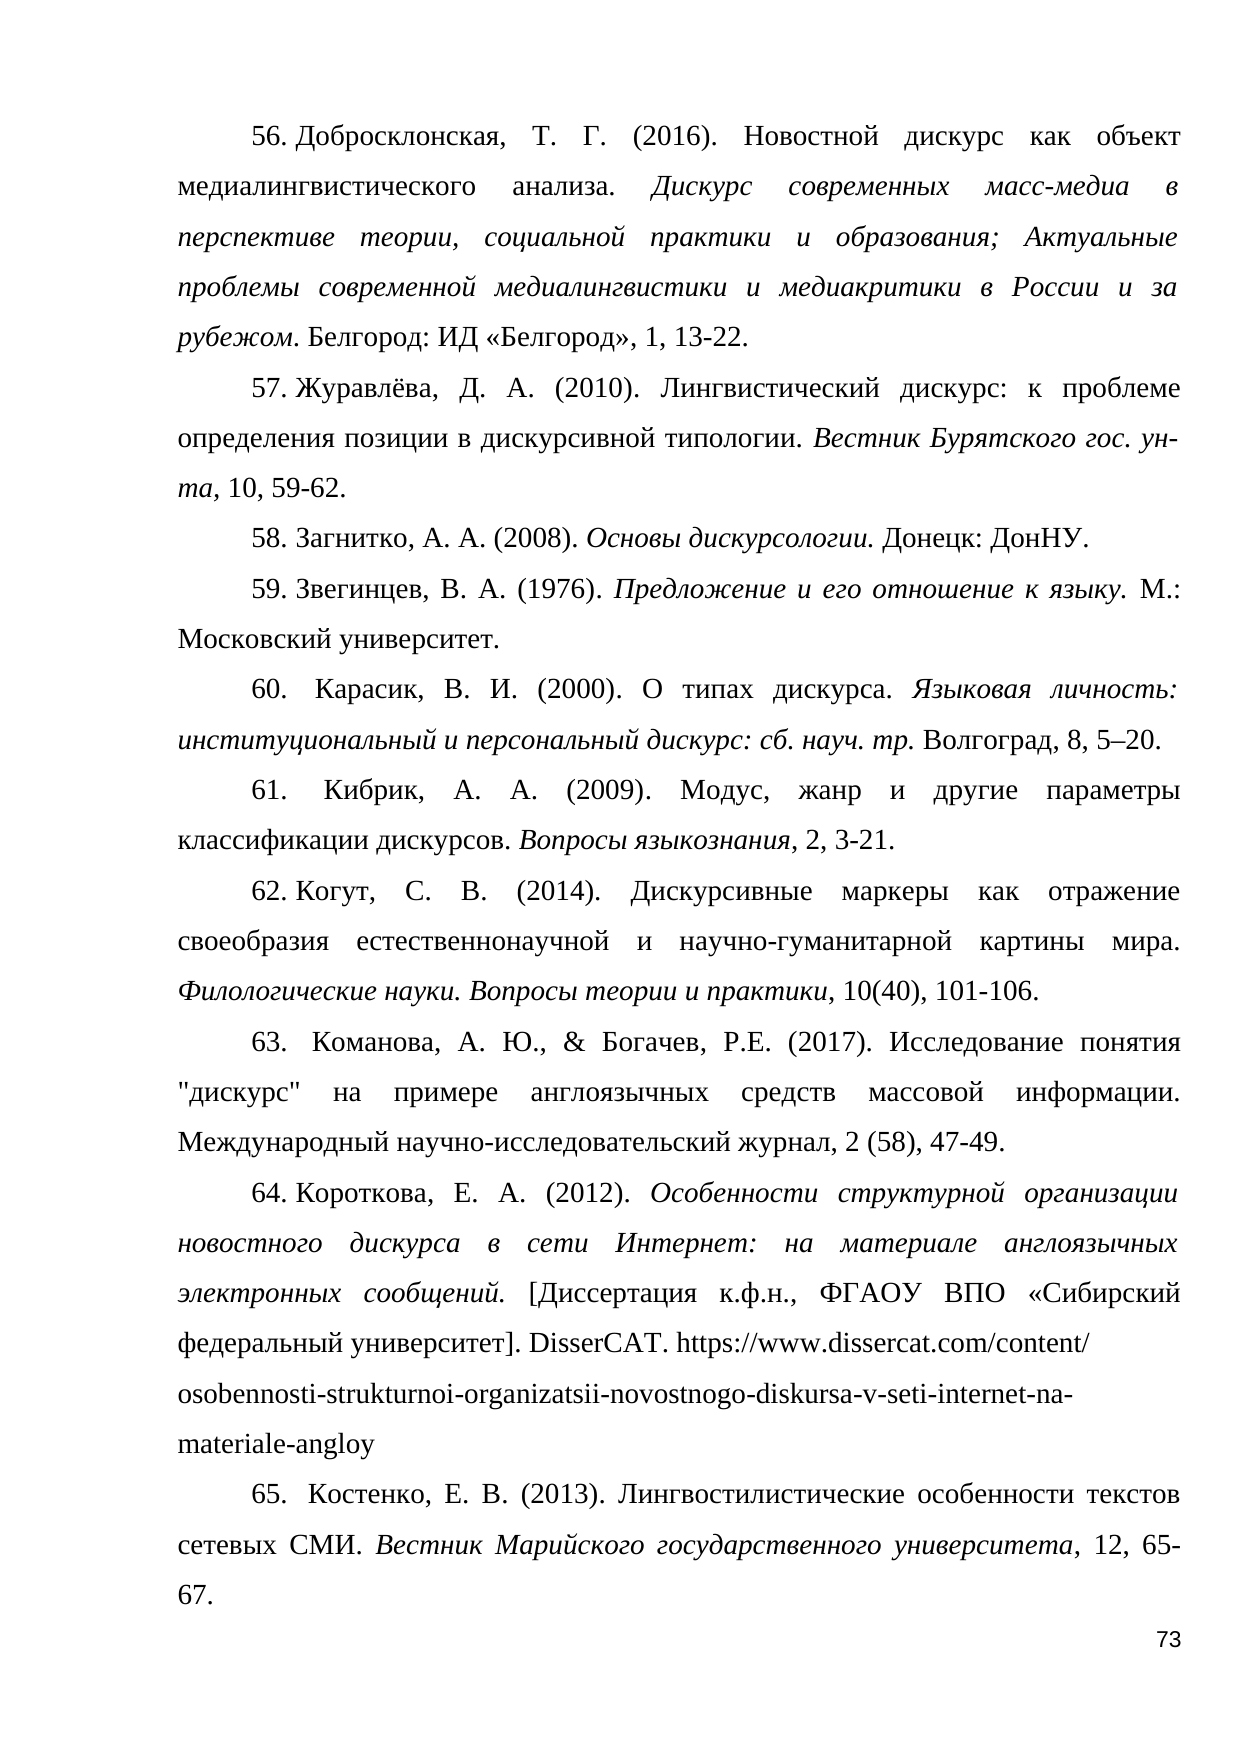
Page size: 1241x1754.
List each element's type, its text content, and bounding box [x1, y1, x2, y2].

list Короткова, Е. А. (2012). Особенности структурной организации новостного дискурса в сети Интернет: на материале англоязычных электронных сообщений. [Диссертация к.ф.н., ФГАОУ ВПО «Сибирский федеральный университет]. DisserCAT. https://www.dissercat.com/content/osobennosti-strukturnoi-organizatsii-novostnogo-diskursa-v-seti-internet-na-materiale-angloy [177, 1175, 1181, 1460]
list Карасик, В. И. (2000). О типах дискурса. Языковая личность: институциональный и персональный дискурс: сб. науч. тр. Волгоград, 8, 5–20. [177, 672, 1181, 755]
list Журавлёва, Д. А. (2010). Лингвистический дискурс: к проблеме определения позиции в дискурсивной типологии. Вестник Бурятского гос. ун-та, 10, 59-62. [177, 370, 1181, 504]
list Костенко, Е. В. (2013). Лингвостилистические особенности текстов сетевых СМИ. Вестник Марийского государственного университета, 12, 65-67. [177, 1477, 1181, 1611]
list Когут, С. В. (2014). Дискурсивные маркеры как отражение своеобразия естественнонаучной и научно-гуманитарной картины мира. Филологические науки. Вопросы теории и практики, 10(40), 101-106. [177, 873, 1181, 1007]
list Добросклонская, Т. Г. (2016). Новостной дискурс как объект медиалингвистического анализа. Дискурс современных масс-медиа в перспективе теории, социальной практики и образования; Актуальные проблемы современной медиалингвистики и медиакритики в России и за рубежом. Белгород: ИД «Белгород», 1, 13-22. [177, 118, 1181, 353]
list Загнитко, А. А. (2008). Основы дискурсологии. Донецк: ДонНУ. [177, 521, 1181, 554]
list Кибрик, А. А. (2009). Модус, жанр и другие параметры классификации дискурсов. Вопросы языкознания, 2, 3-21. [177, 772, 1181, 856]
list Команова, А. Ю., & Богачев, Р.Е. (2017). Исследование понятия "дискурс" на примере англоязычных средств массовой информации. Международный научно-исследовательский журнал, 2 (58), 47-49. [177, 1024, 1181, 1158]
list Звегинцев, В. А. (1976). Предложение и его отношение к языку. М.: Московский университет. [177, 571, 1181, 655]
